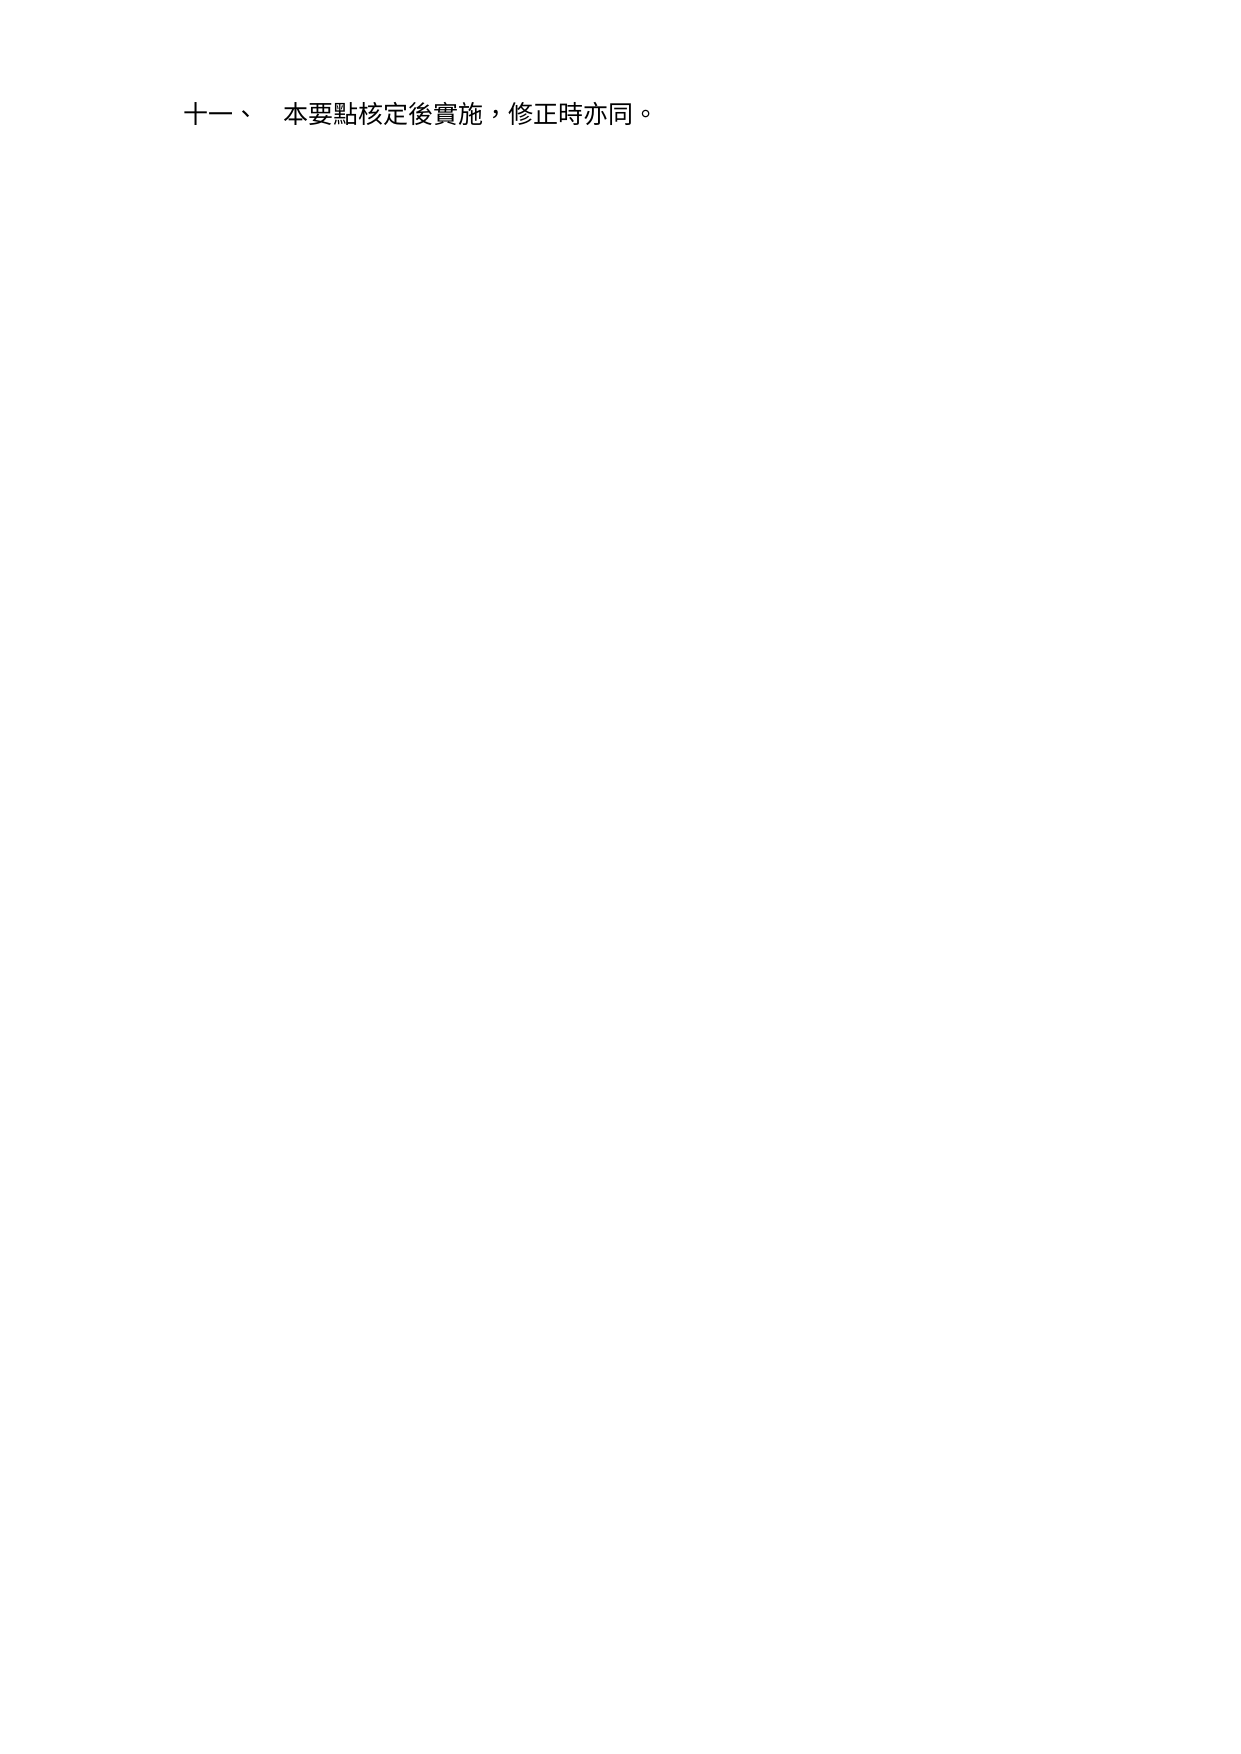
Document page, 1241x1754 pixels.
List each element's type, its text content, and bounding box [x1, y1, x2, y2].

list 本要點核定後實施，修正時亦同。 [183, 93, 1078, 131]
